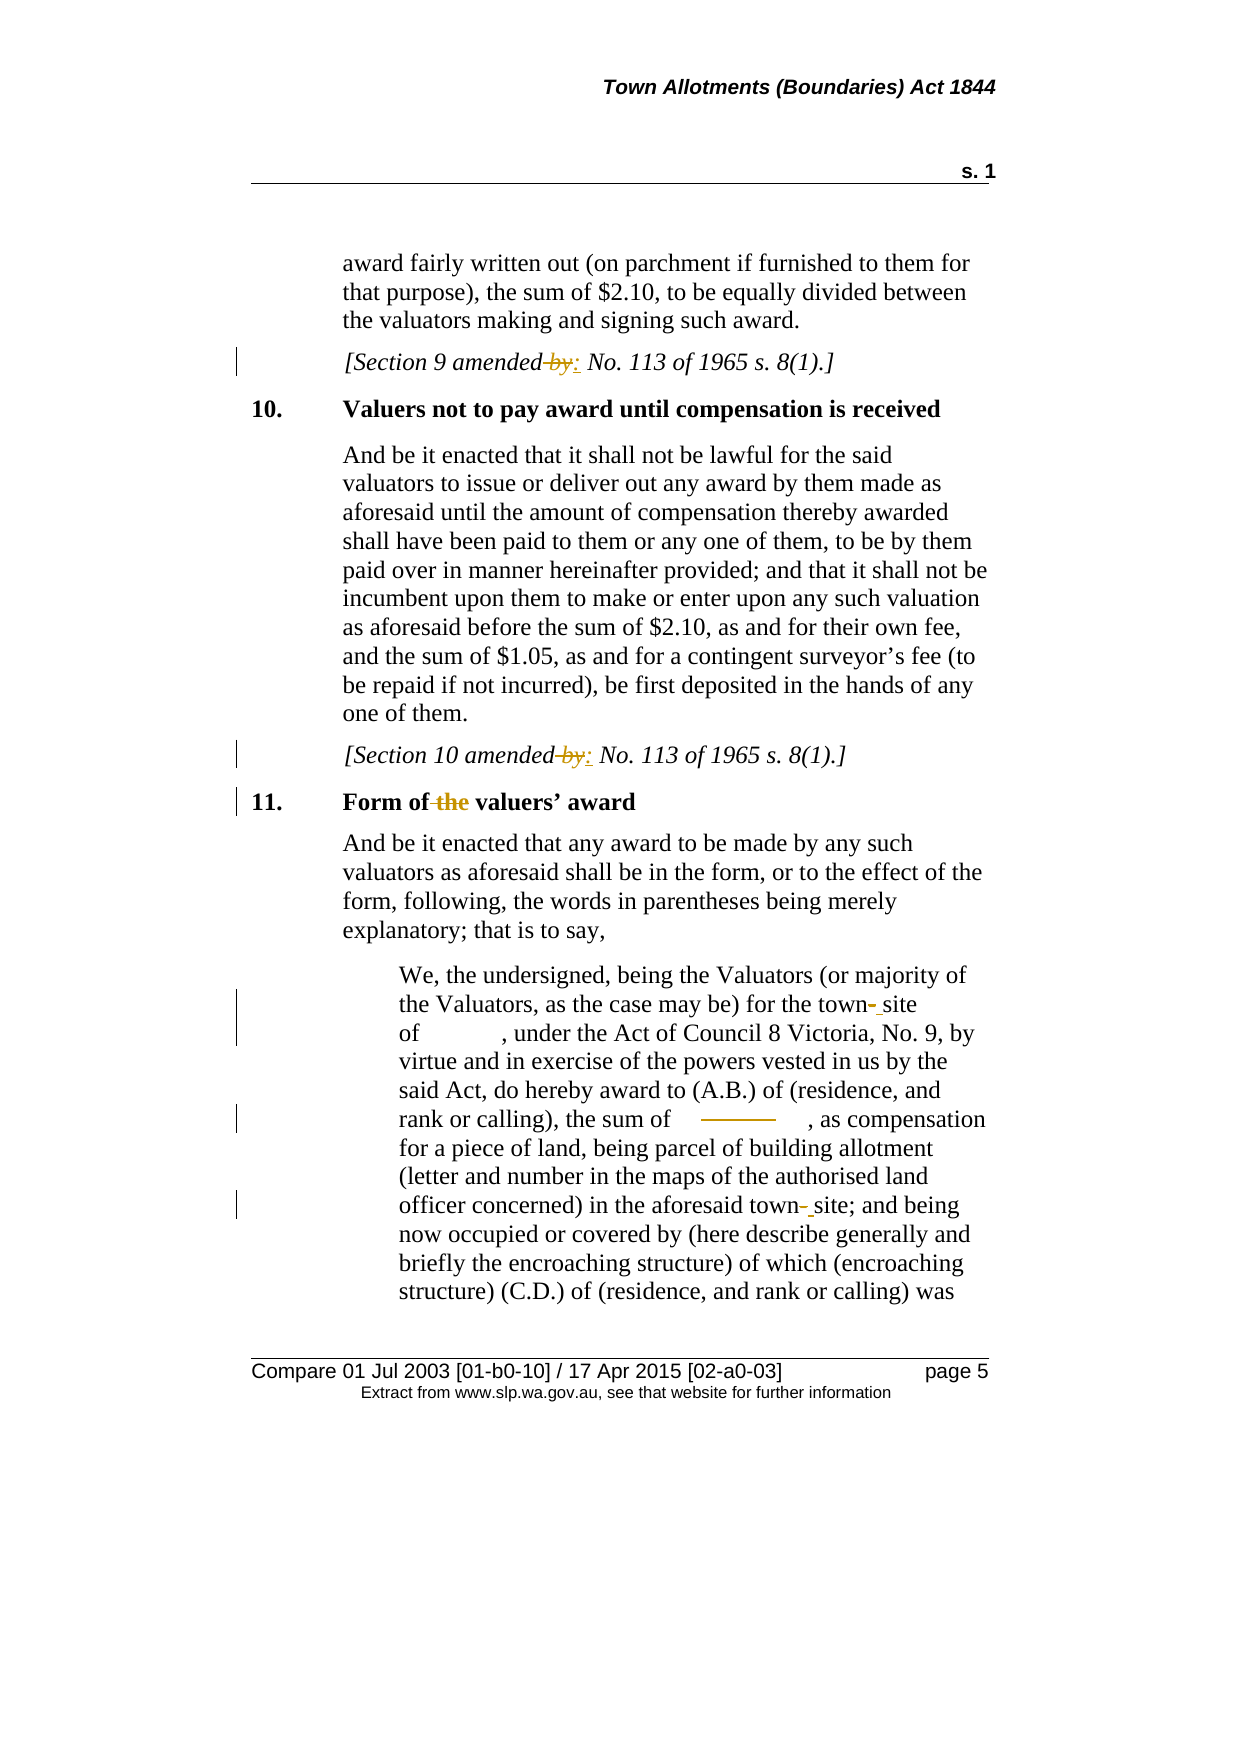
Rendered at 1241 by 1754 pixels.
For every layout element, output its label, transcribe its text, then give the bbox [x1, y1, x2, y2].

text And be it enacted that it shall not be lawful for the said valuators to issue or deliver out any award by them made as aforesaid until the amount of compensation thereby awarded shall have been paid to them or any one of them, to be by them paid over in manner hereinafter provided; and that it shall not be incumbent upon them to make or enter upon any such valuation as aforesaid before the sum of $2.10, as and for their own fee, and the sum of $1.05, as and for a contingent surveyor’s fee (to be repaid if not incurred), be first deposited in the hands of any one of them. [251, 440, 989, 727]
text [251, 960, 989, 1305]
text [Section 10 amended No. 113 of 1965 s. 8(1).] [251, 740, 989, 768]
text [Section 9 amended No. 113 of 1965 s. 8(1).] [251, 347, 989, 376]
subtitle 10. Valuers not to pay award until compensation is received [251, 394, 989, 423]
subtitle 11. Form of valuers’ award [251, 787, 989, 816]
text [251, 248, 989, 334]
text And be it enacted that any award to be made by any such valuators as aforesaid shall be in the form, or to the effect of the form, following, the words in parentheses being merely explanatory; that is to say, [251, 828, 989, 943]
